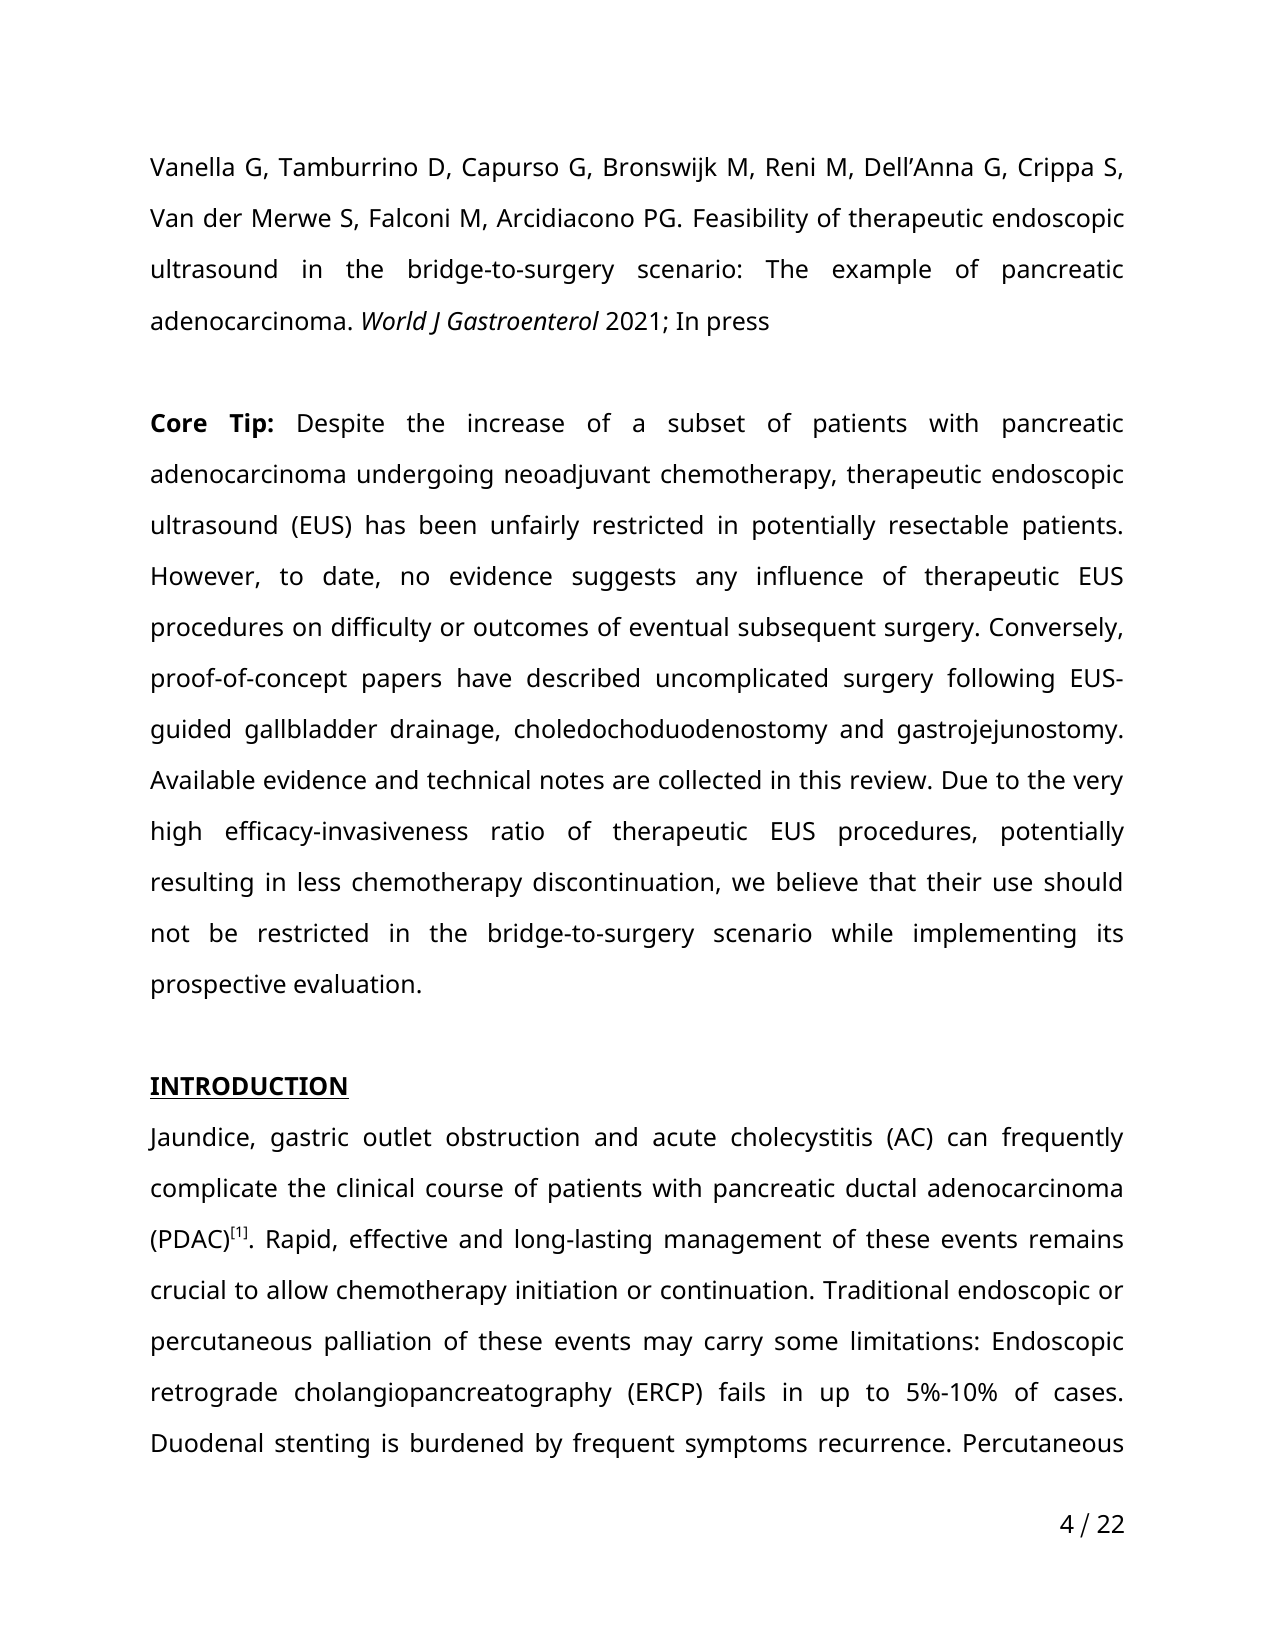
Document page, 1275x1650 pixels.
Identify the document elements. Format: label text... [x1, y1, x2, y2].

text Core Tip: Despite the increase of a subset of patients with pancreatic adenocarcinoma undergoing neoadjuvant chemotherapy, therapeutic endoscopic ultrasound (EUS) has been unfairly restricted in potentially resectable patients. However, to date, no evidence suggests any influence of therapeutic EUS procedures on difficulty or outcomes of eventual subsequent surgery. Conversely, proof-of-concept papers have described uncomplicated surgery following EUS-guided gallbladder drainage, choledochoduodenostomy and gastrojejunostomy. Available evidence and technical notes are collected in this review. Due to the very high efficacy-invasiveness ratio of therapeutic EUS procedures, potentially resulting in less chemotherapy discontinuation, we believe that their use should not be restricted in the bridge-to-surgery scenario while implementing its prospective evaluation. [150, 405, 1125, 1001]
text Vanella G, Tamburrino D, Capurso G, Bronswijk M, Reni M, Dell’Anna G, Crippa S, Van der Merwe S, Falconi M, Arcidiacono PG. Feasibility of therapeutic endoscopic ultrasound in the bridge-to-surgery scenario: The example of pancreatic adenocarcinoma. World J Gastroenterol 2021; In press [150, 150, 1125, 337]
text INTRODUCTION [150, 1069, 1125, 1103]
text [150, 1120, 1125, 1460]
